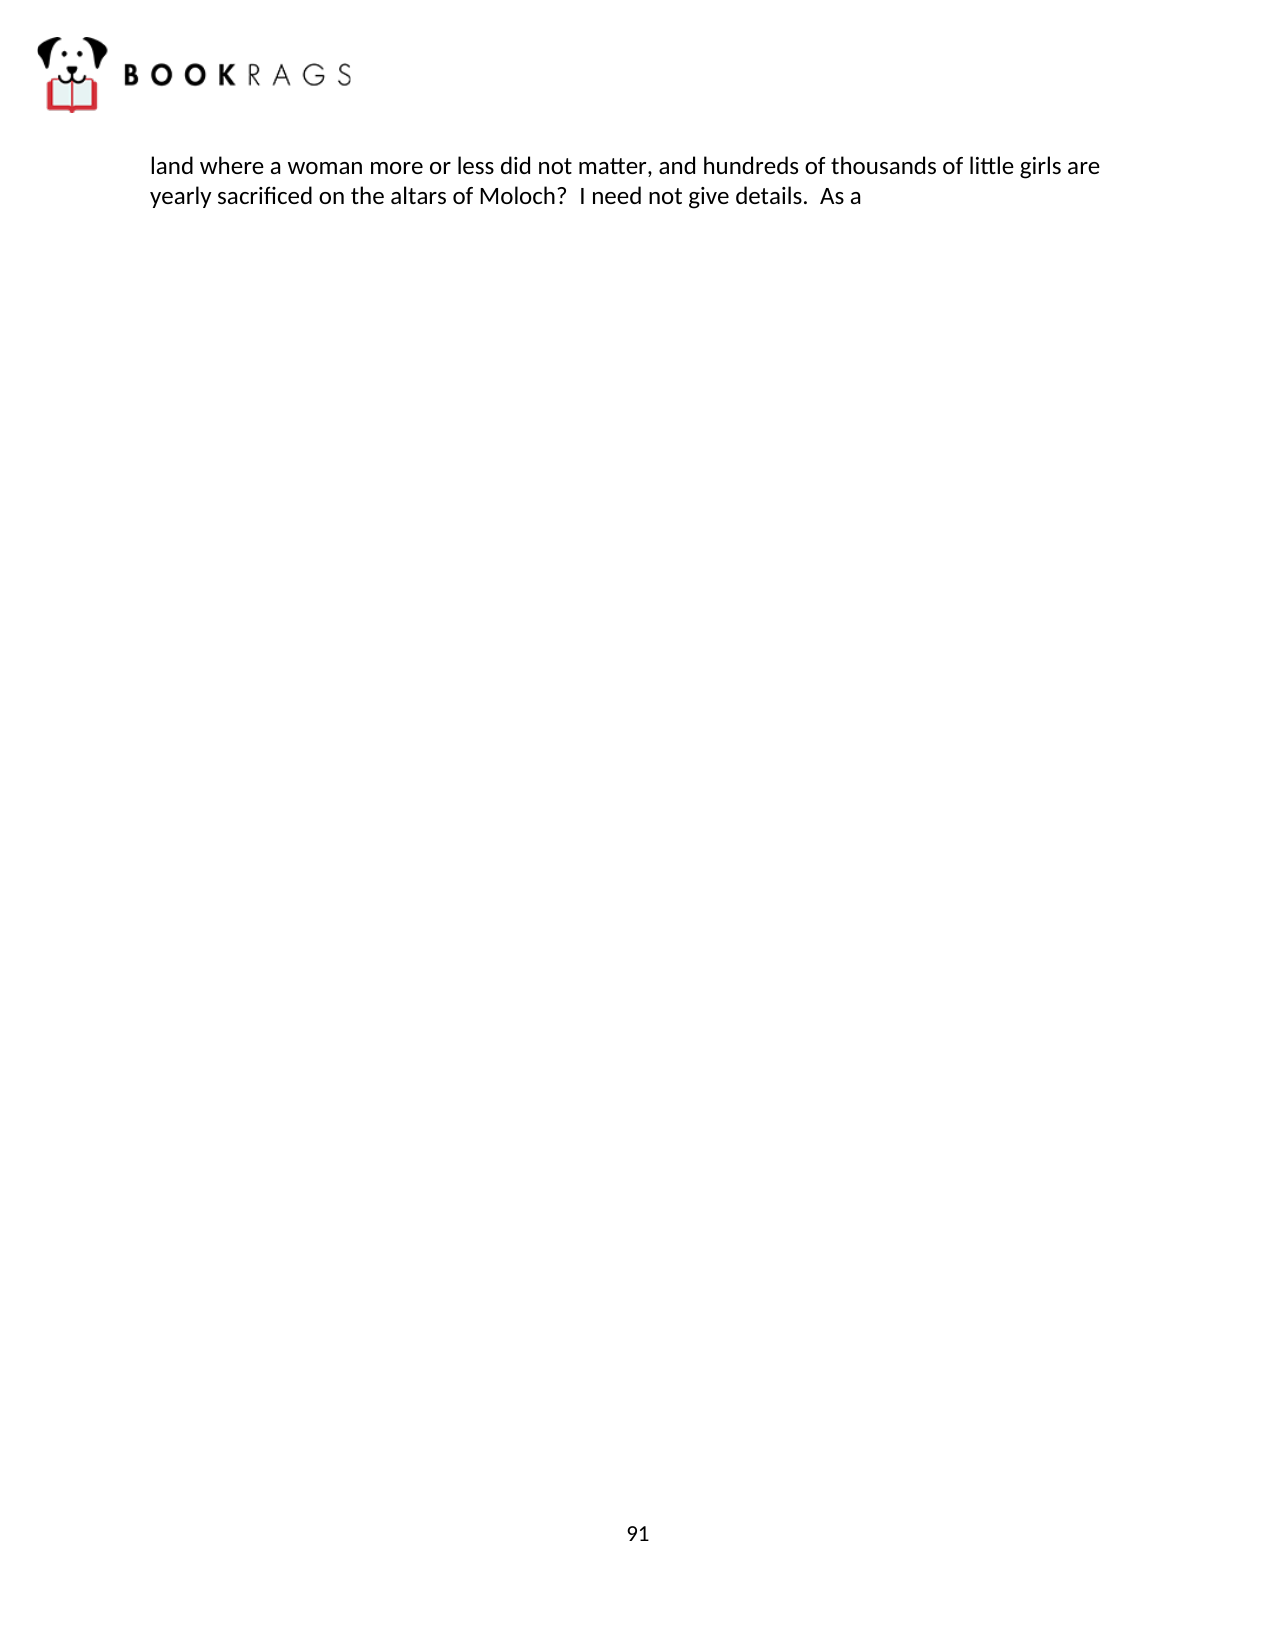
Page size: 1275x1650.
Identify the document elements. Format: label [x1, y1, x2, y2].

text [150, 150, 1125, 211]
picture [37, 37, 351, 113]
